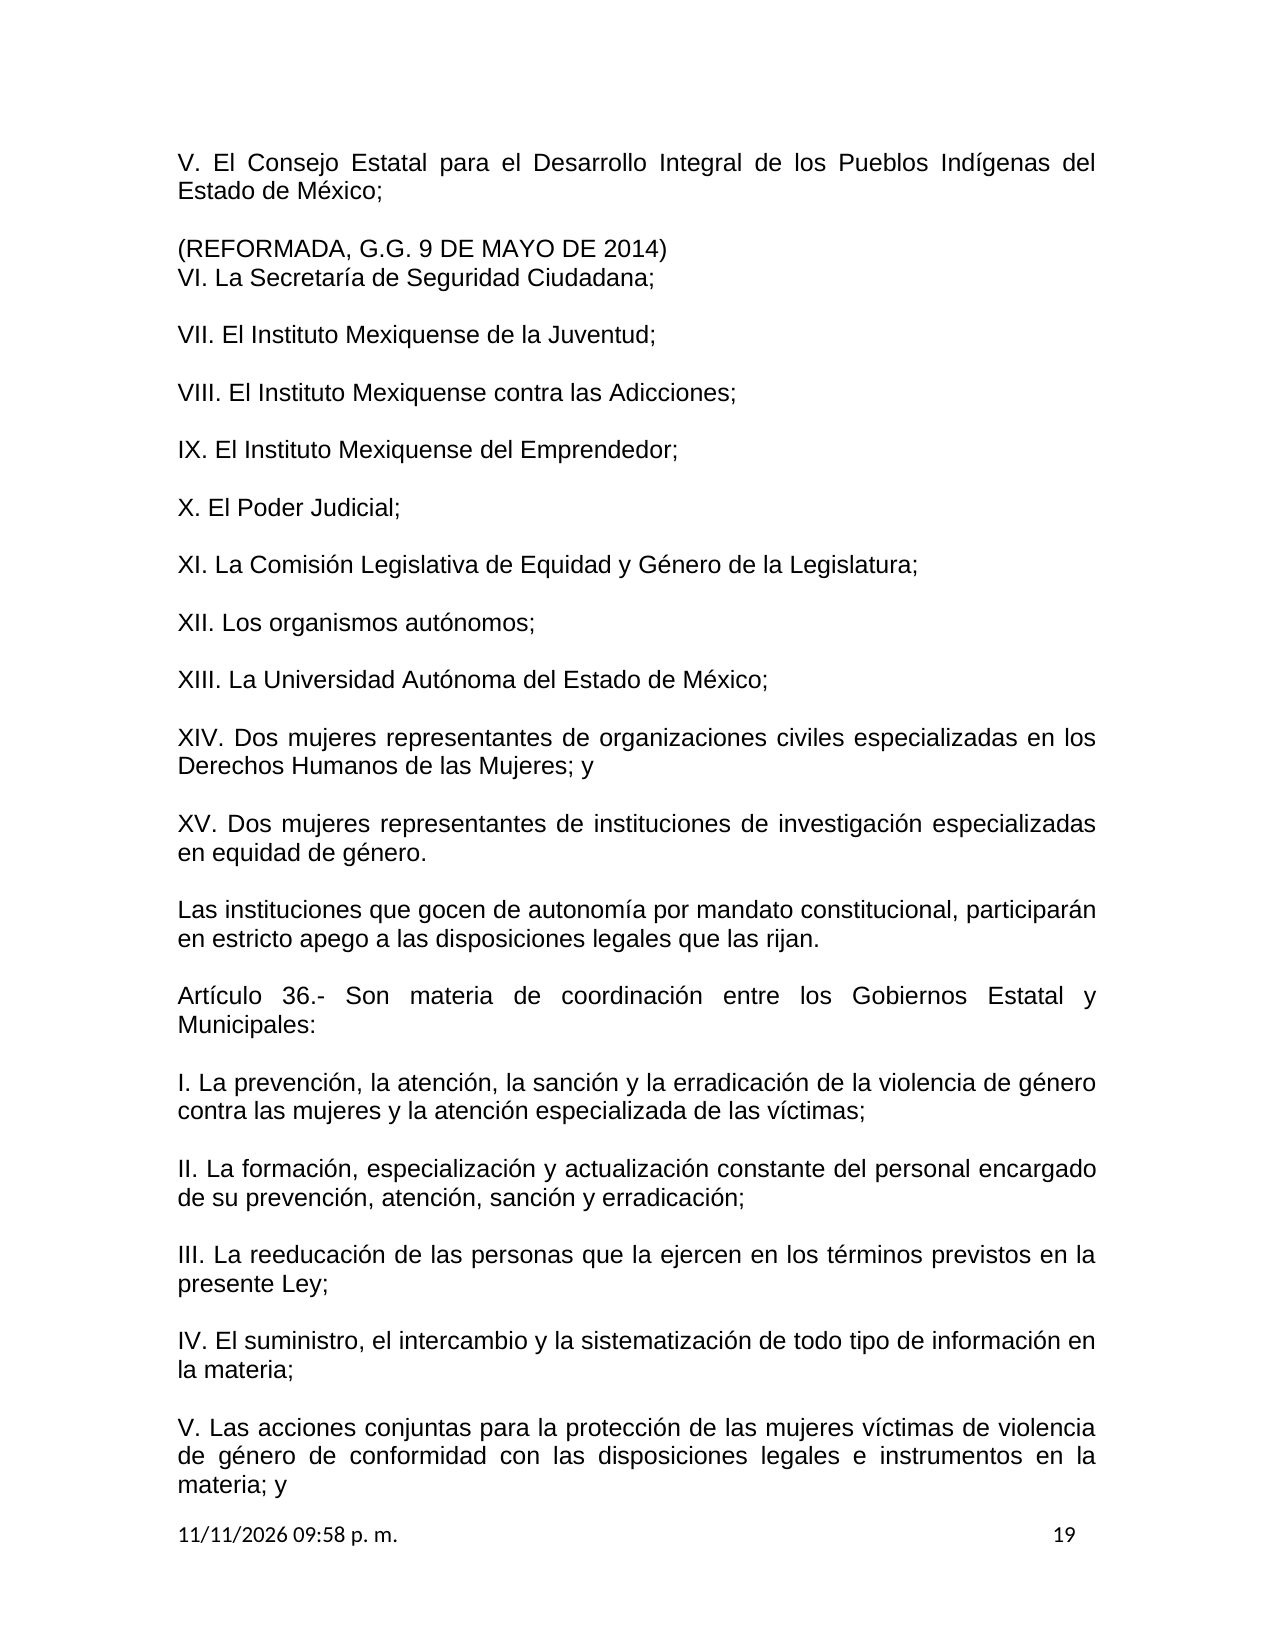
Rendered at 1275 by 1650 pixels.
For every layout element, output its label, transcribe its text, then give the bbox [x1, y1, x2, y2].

text Artículo 36.- Son materia de coordinación entre los Gobiernos Estatal y Municipales: [177, 981, 1098, 1039]
text Las instituciones que gocen de autonomía por mandato constitucional, participarán en estricto apego a las disposiciones legales que las rijan. [177, 895, 1098, 953]
text II. La formación, especialización y actualización constante del personal encargado de su prevención, atención, sanción y erradicación; [177, 1154, 1098, 1211]
text XI. La Comisión Legislativa de Equidad y Género de la Legislatura; [177, 550, 1098, 579]
text V. El Consejo Estatal para el Desarrollo Integral de los Pueblos Indígenas del Estado de México; [177, 148, 1098, 205]
text XIV. Dos mujeres representantes de organizaciones civiles especializadas en los Derechos Humanos de las Mujeres; y [177, 723, 1098, 780]
text VIII. El Instituto Mexiquense contra las Adicciones; [177, 378, 1098, 406]
text VI. La Secretaría de Seguridad Ciudadana; [177, 263, 1098, 291]
text V. Las acciones conjuntas para la protección de las mujeres víctimas de violencia de género de conformidad con las disposiciones legales e instrumentos en la materia; y [177, 1413, 1098, 1499]
text III. La reeducación de las personas que la ejercen en los términos previstos en la presente Ley; [177, 1240, 1098, 1298]
text IX. El Instituto Mexiquense del Emprendedor; [177, 435, 1098, 464]
text VII. El Instituto Mexiquense de la Juventud; [177, 320, 1098, 349]
text XV. Dos mujeres representantes de instituciones de investigación especializadas en equidad de género. [177, 809, 1098, 866]
text (REFORMADA, G.G. 9 DE MAYO DE 2014) [177, 234, 1098, 263]
text XII. Los organismos autónomos; [177, 608, 1098, 636]
text XIII. La Universidad Autónoma del Estado de México; [177, 665, 1098, 694]
text X. El Poder Judicial; [177, 493, 1098, 521]
text I. La prevención, la atención, la sanción y la erradicación de la violencia de género contra las mujeres y la atención especializada de las víctimas; [177, 1068, 1098, 1125]
text IV. El suministro, el intercambio y la sistematización de todo tipo de información en la materia; [177, 1326, 1098, 1384]
